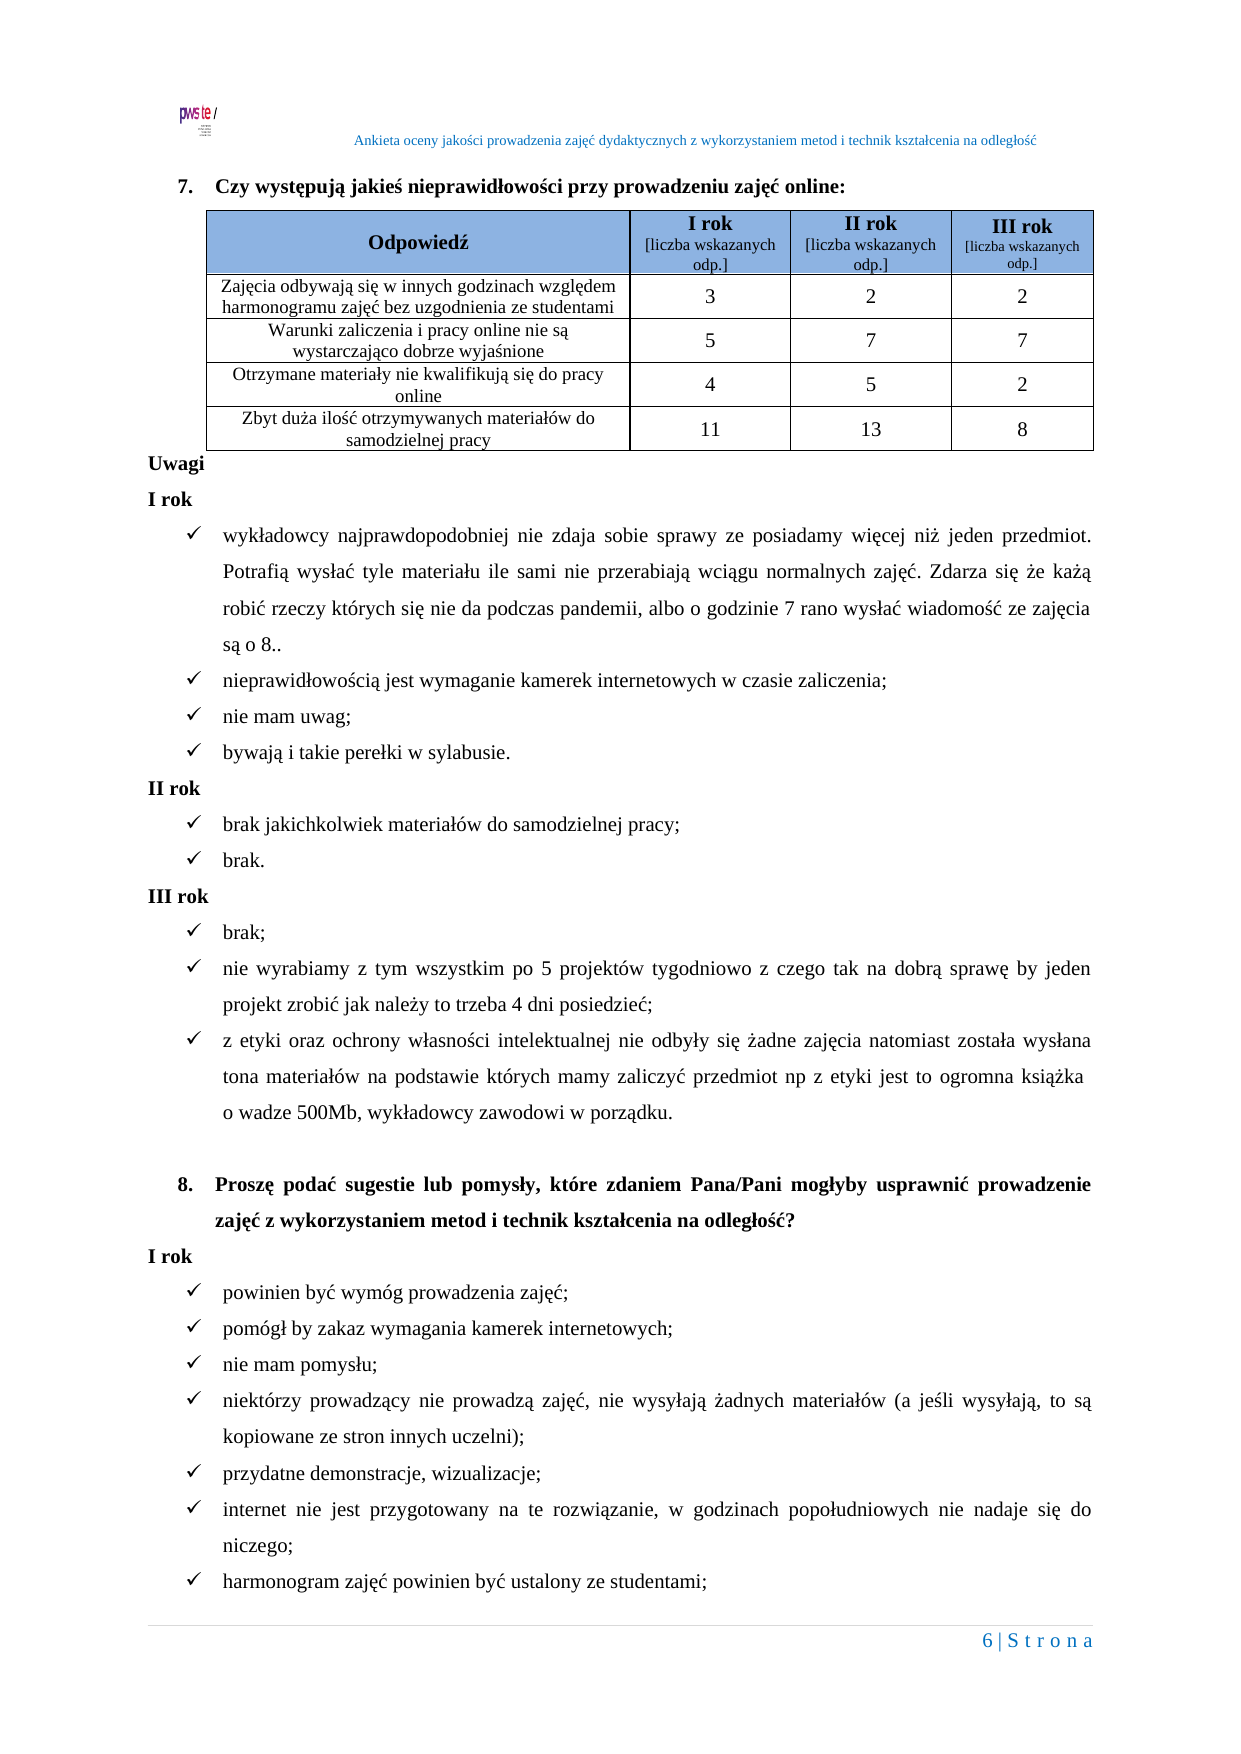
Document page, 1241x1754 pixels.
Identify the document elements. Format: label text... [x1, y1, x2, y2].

list nieprawidłowością jest wymaganie kamerek internetowych w czasie zaliczenia; [185, 667, 1093, 692]
text II rok [148, 776, 1093, 800]
list internet nie jest przygotowany na te rozwiązanie, w godzinach popołudniowych nie nadaje się do niczego; [185, 1496, 1093, 1557]
list brak; [185, 920, 1093, 944]
table_cell 3 [631, 275, 790, 318]
list z etyki oraz ochrony własności intelektualnej nie odbyły się żadne zajęcia natomiast została wysłana tona materiałów na podstawie których mamy zaliczyć przedmiot np z etyki jest to ogromna książka o wadze 500Mb, wykładowcy zawodowi w porządku. [185, 1028, 1093, 1124]
text I rok [148, 487, 1093, 511]
list Proszę podać sugestie lub pomysły, które zdaniem Pana/Pani mogłyby usprawnić prowadzenie zajęć z wykorzystaniem metod i technik kształcenia na odległość? [177, 1172, 1093, 1232]
list powinien być wymóg prowadzenia zajęć; [185, 1280, 1093, 1304]
text Uwagi [148, 451, 1093, 475]
table_cell 4 [631, 363, 790, 406]
table_cell 2 [952, 275, 1093, 318]
list harmonogram zajęć powinien być ustalony ze studentami; [185, 1568, 1093, 1593]
table_header II rok [liczba wskazanych odp.] [791, 211, 951, 273]
table_cell 7 [952, 319, 1093, 362]
list brak. [185, 848, 1093, 872]
list pomógł by zakaz wymagania kamerek internetowych; [185, 1316, 1093, 1340]
list Czy występują jakieś nieprawidłowości przy prowadzeniu zajęć online: [177, 174, 1093, 198]
table_header Odpowiedź [207, 211, 629, 273]
list wykładowcy najprawdopodobniej nie zdaja sobie sprawy ze posiadamy więcej niż jeden przedmiot. Potrafią wysłać tyle materiału ile sami nie przerabiają wciągu normalnych zajęć. Zdarza się że każą robić rzeczy których się nie da podczas pandemii, albo o godzinie 7 rano wysłać wiadomość ze zajęcia są o 8.. [185, 523, 1093, 656]
text I rok [148, 1244, 1093, 1268]
table_cell Zajęcia odbywają się w innych godzinach względem harmonogramu zajęć bez uzgodnienia ze studentami [207, 275, 629, 318]
table_cell Zbyt duża ilość otrzymywanych materiałów do samodzielnej pracy [207, 407, 629, 450]
table_cell 13 [791, 407, 951, 450]
list nie mam pomysłu; [185, 1352, 1093, 1376]
list bywają i takie perełki w sylabusie. [185, 739, 1093, 764]
picture [147, 73, 344, 146]
table_header I rok [liczba wskazanych odp.] [631, 211, 790, 273]
list niektórzy prowadzący nie prowadzą zajęć, nie wysyłają żadnych materiałów (a jeśli wysyłają, to są kopiowane ze stron innych uczelni); [185, 1388, 1093, 1448]
table_cell 2 [791, 275, 951, 318]
table_cell 8 [952, 407, 1093, 450]
table_cell Warunki zaliczenia i pracy online nie są wystarczająco dobrze wyjaśnione [207, 319, 629, 362]
table_cell 5 [631, 319, 790, 362]
text III rok [148, 884, 1093, 908]
list nie wyrabiamy z tym wszystkim po 5 projektów tygodniowo z czego tak na dobrą sprawę by jeden projekt zrobić jak należy to trzeba 4 dni posiedzieć; [185, 956, 1093, 1016]
table_cell 7 [791, 319, 951, 362]
list nie mam uwag; [185, 703, 1093, 728]
table_cell 2 [952, 363, 1093, 406]
list brak jakichkolwiek materiałów do samodzielnej pracy; [185, 812, 1093, 836]
table_cell Otrzymane materiały nie kwalifikują się do pracy online [207, 363, 629, 406]
list przydatne demonstracje, wizualizacje; [185, 1460, 1093, 1484]
table_header III rok [liczba wskazanych odp.] [952, 211, 1093, 273]
table_cell 5 [791, 363, 951, 406]
table_cell 11 [631, 407, 790, 450]
